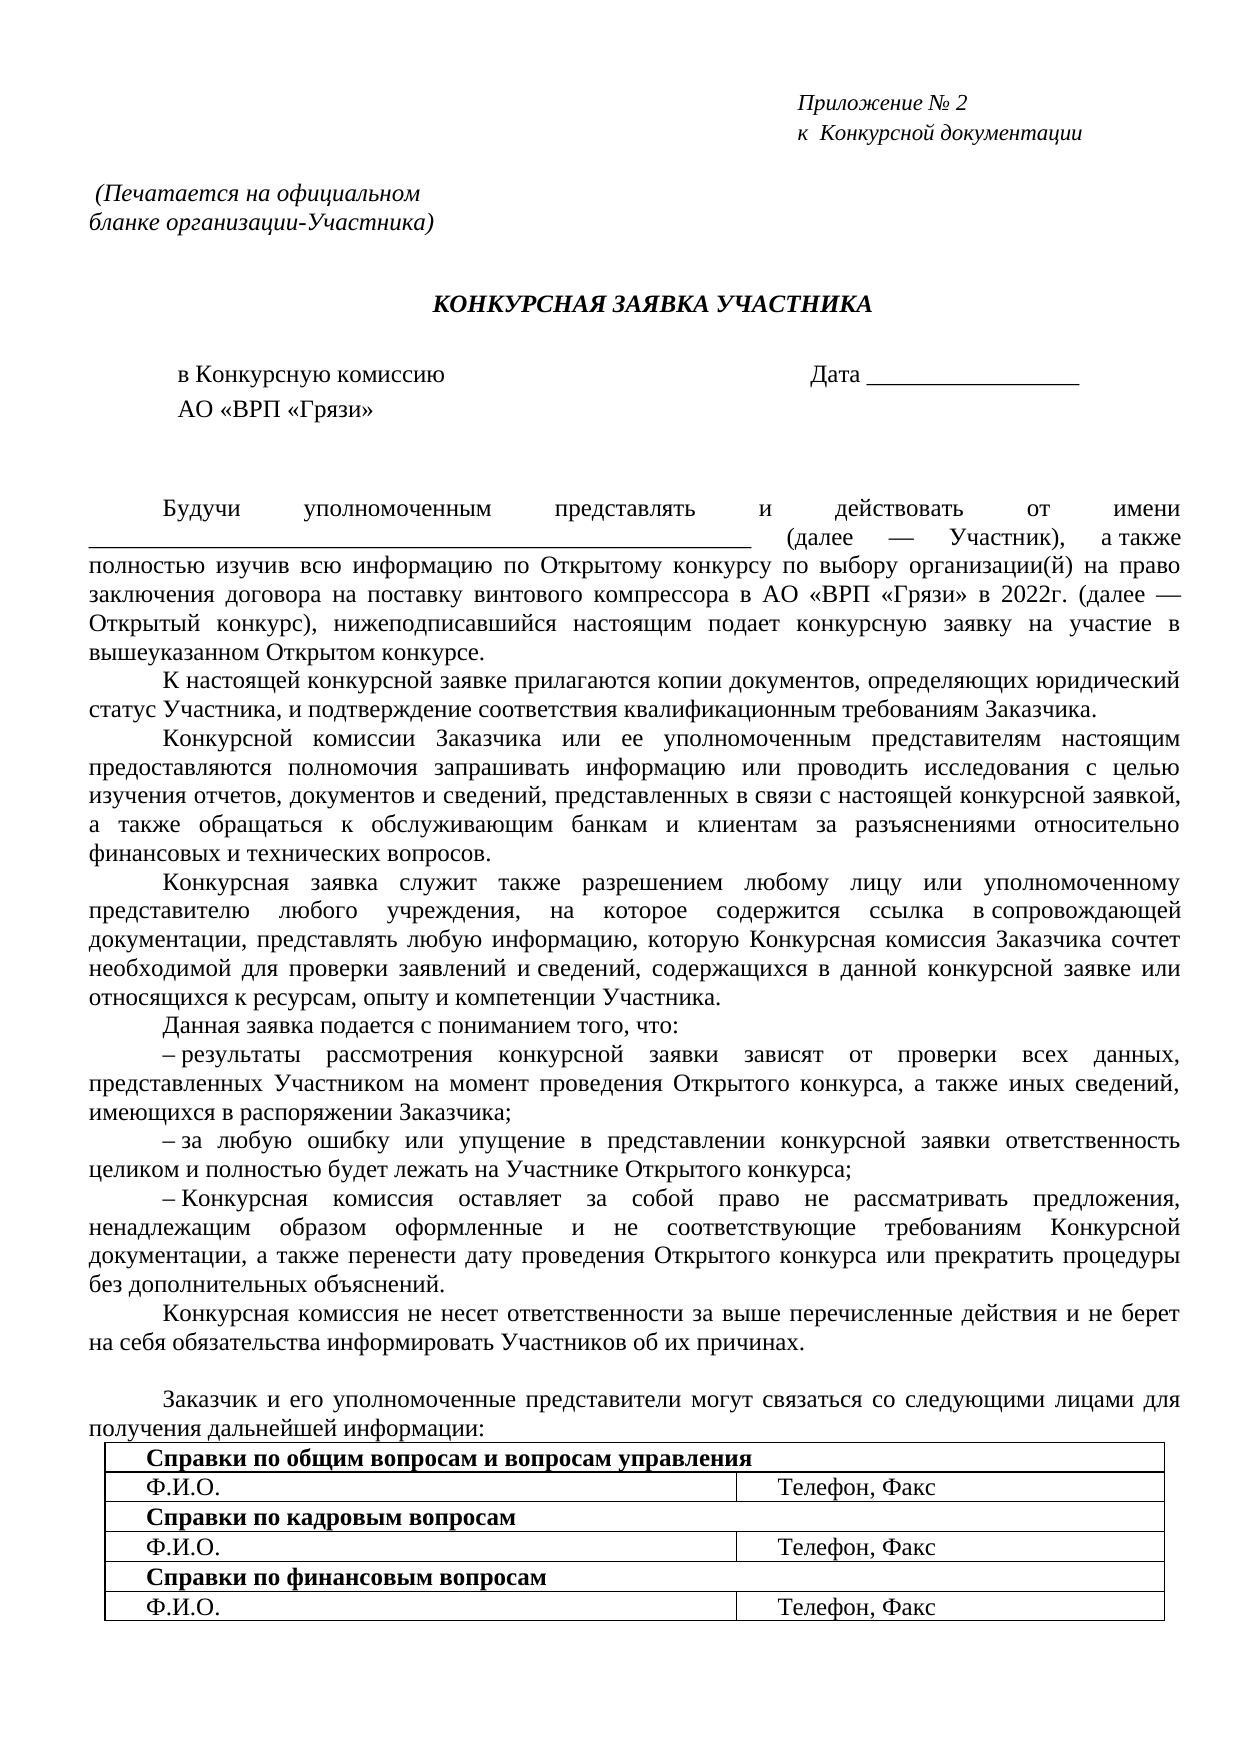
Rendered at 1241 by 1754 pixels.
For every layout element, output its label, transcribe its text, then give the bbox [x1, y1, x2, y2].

text Конкурсной комиссии Заказчика или ее уполномоченным представителям настоящим предоставляются полномочия запрашивать информацию или проводить исследования с целью изучения отчетов, документов и сведений, представленных в связи с настоящей конкурсной заявкой, а также обращаться к обслуживающим банкам и клиентам за разъяснениями относительно финансовых и технических вопросов. [89, 723, 1181, 867]
text Будучи уполномоченным представлять и действовать от имени _____________________________________________________ (далее — Участник), а также полностью изучив всю информацию по Открытому конкурсу по выбору организации(й) на право заключения договора на поставку винтового компрессора в АО «ВРП «Грязи» в 2022г. (далее — Открытый конкурс), нижеподписавшийся настоящим подает конкурсную заявку на участие в вышеуказанном Открытом конкурсе. [89, 493, 1181, 665]
text к Конкурсной документации [797, 119, 1181, 145]
text – за любую ошибку или упущение в представлении конкурсной заявки ответственность целиком и полностью будет лежать на Участнике Открытого конкурса; [89, 1125, 1181, 1183]
table_cell Ф.И.О. [106, 1532, 736, 1561]
table_header Дата _________________ [635, 353, 1133, 423]
text К настоящей конкурсной заявке прилагаются копии документов, определяющих юридический статус Участника, и подтверждение соответствия квалификационным требованиям Заказчика. [89, 665, 1181, 723]
table_cell Телефон, Факс [737, 1532, 1164, 1561]
table_cell Справки по финансовым вопросам [106, 1562, 1164, 1591]
text Конкурсная комиссия не несет ответственности за выше перечисленные действия и не берет на себя обязательства информировать Участников об их причинах. [89, 1298, 1181, 1355]
text Заказчик и его уполномоченные представители могут связаться со следующими лицами для получения дальнейшей информации: [89, 1384, 1181, 1442]
table_cell Ф.И.О. [106, 1592, 736, 1620]
table_cell Телефон, Факс [737, 1592, 1164, 1620]
text – результаты рассмотрения конкурсной заявки зависят от проверки всех данных, представленных Участником на момент проведения Открытого конкурса, а также иных сведений, имеющихся в распоряжении Заказчика; [89, 1039, 1181, 1125]
text Конкурсная заявка служит также разрешением любому лицу или уполномоченному представителю любого учреждения, на которое содержится ссылка в сопровождающей документации, представлять любую информацию, которую Конкурсная комиссия Заказчика сочтет необходимой для проверки заявлений и сведений, содержащихся в данной конкурсной заявке или относящихся к ресурсам, опыту и компетенции Участника. [89, 867, 1181, 1010]
text – Конкурсная комиссия оставляет за собой право не рассматривать предложения, ненадлежащим образом оформленные и не соответствующие требованиям Конкурсной документации, а также перенести дату проведения Открытого конкурса или прекратить процедуры без дополнительных объяснений. [89, 1183, 1181, 1298]
text Приложение № 2 [797, 89, 1181, 115]
text Данная заявка подается с пониманием того, что: [89, 1010, 1181, 1039]
table_header Справки по общим вопросам и вопросам управления [106, 1443, 1164, 1471]
table_cell Ф.И.О. [106, 1473, 736, 1501]
text КОНКУРСНАЯ ЗАЯВКА УЧАСТНИКА [124, 289, 1181, 318]
text бланке организации-Участника) [89, 207, 1181, 235]
text (Печатается на официальном [89, 178, 1181, 207]
table_header в Конкурсную комиссию АО «ВРП «Грязи» [136, 353, 635, 423]
table_cell Справки по кадровым вопросам [106, 1502, 1164, 1531]
table_cell Телефон, Факс [737, 1473, 1164, 1501]
